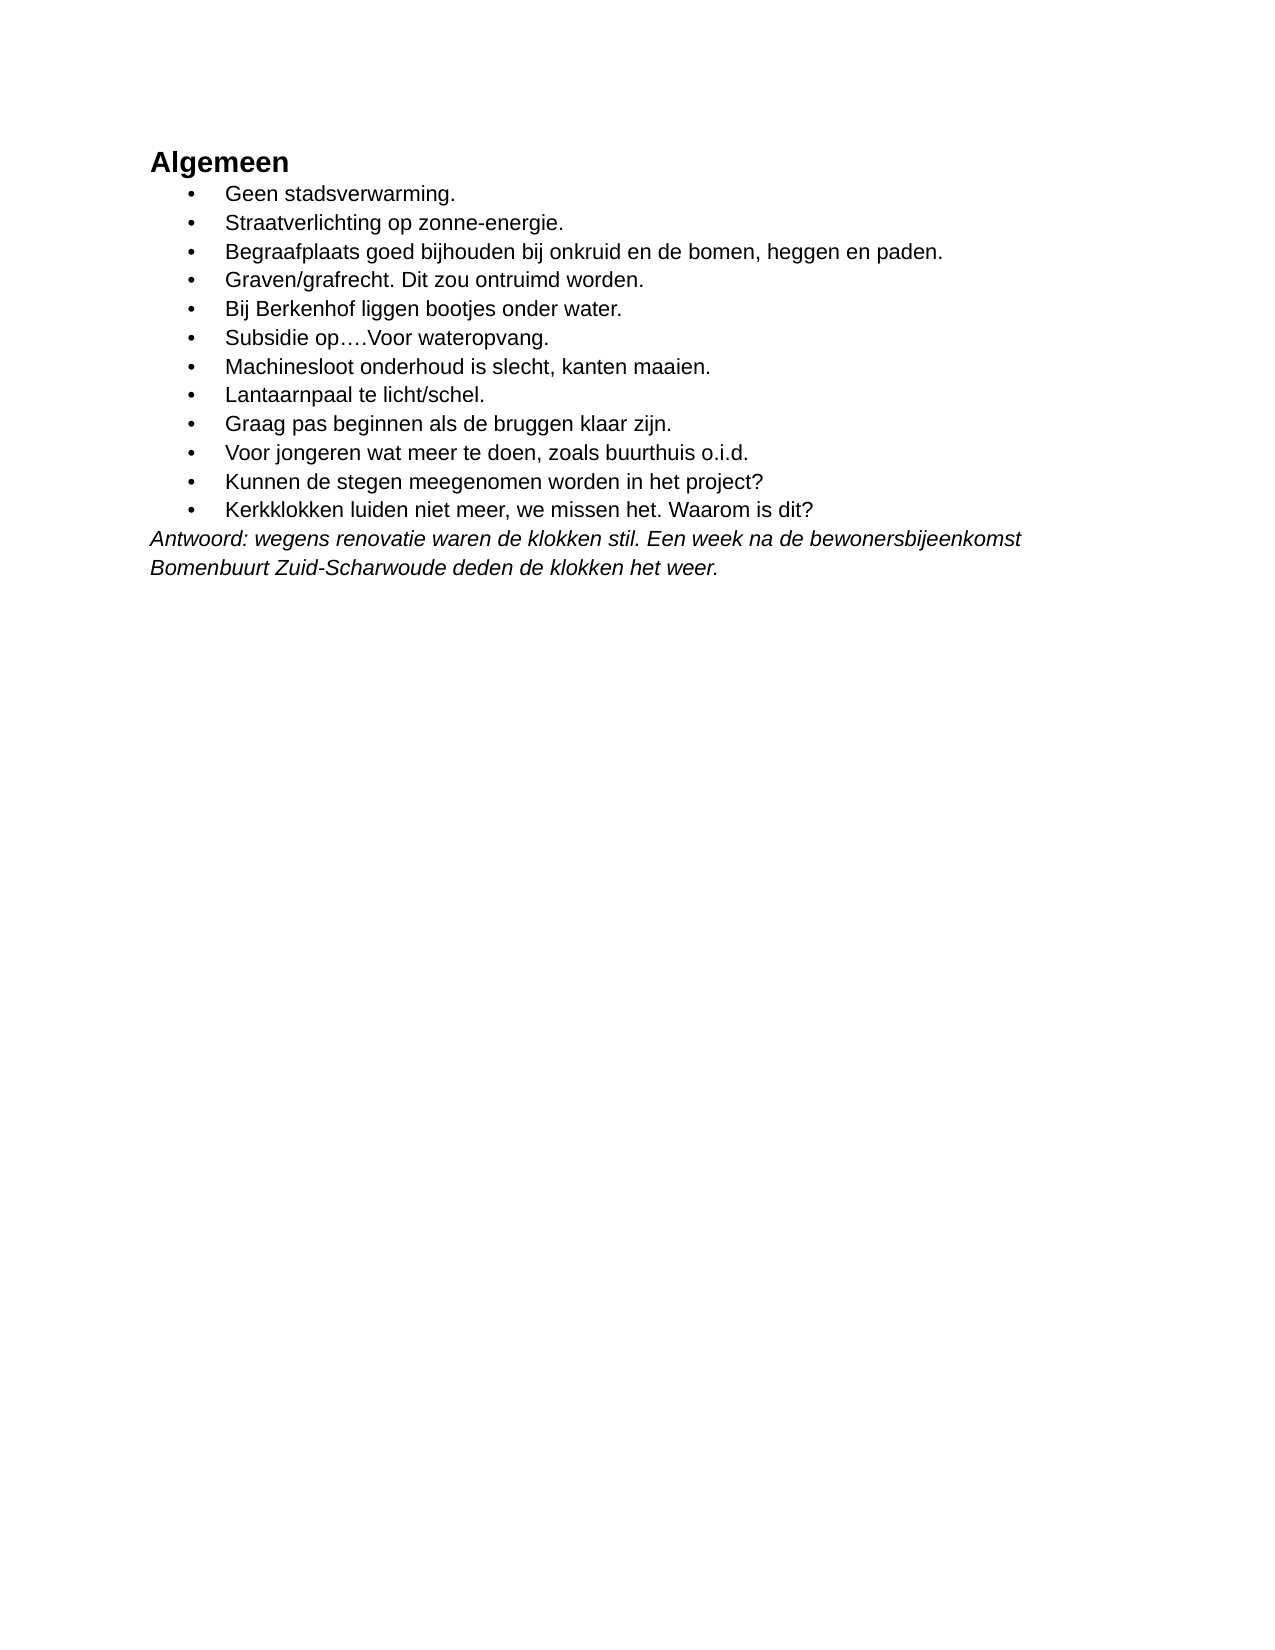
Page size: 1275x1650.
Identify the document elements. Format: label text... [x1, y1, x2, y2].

list Begraafplaats goed bijhouden bij onkruid en de bomen, heggen en paden. [187, 236, 1125, 265]
list Subsidie op….Voor wateropvang. [187, 322, 1125, 351]
list Bij Berkenhof liggen bootjes onder water. [187, 294, 1125, 322]
text Antwoord: wegens renovatie waren de klokken stil. Een week na de bewonersbijeenkomst Bomenbuurt Zuid-Scharwoude deden de klokken het weer. [150, 524, 1125, 581]
list Geen stadsverwarming. [187, 179, 1125, 207]
list Graag pas beginnen als de bruggen klaar zijn. [187, 409, 1125, 437]
list Straatverlichting op zonne-energie. [187, 207, 1125, 236]
text Algemeen [150, 150, 1125, 179]
list Graven/grafrecht. Dit zou ontruimd worden. [187, 265, 1125, 294]
list Kerkklokken luiden niet meer, we missen het. Waarom is dit? [187, 495, 1125, 524]
list Kunnen de stegen meegenomen worden in het project? [187, 466, 1125, 495]
list Voor jongeren wat meer te doen, zoals buurthuis o.i.d. [187, 437, 1125, 466]
list Machinesloot onderhoud is slecht, kanten maaien. [187, 351, 1125, 380]
list Lantaarnpaal te licht/schel. [187, 380, 1125, 409]
